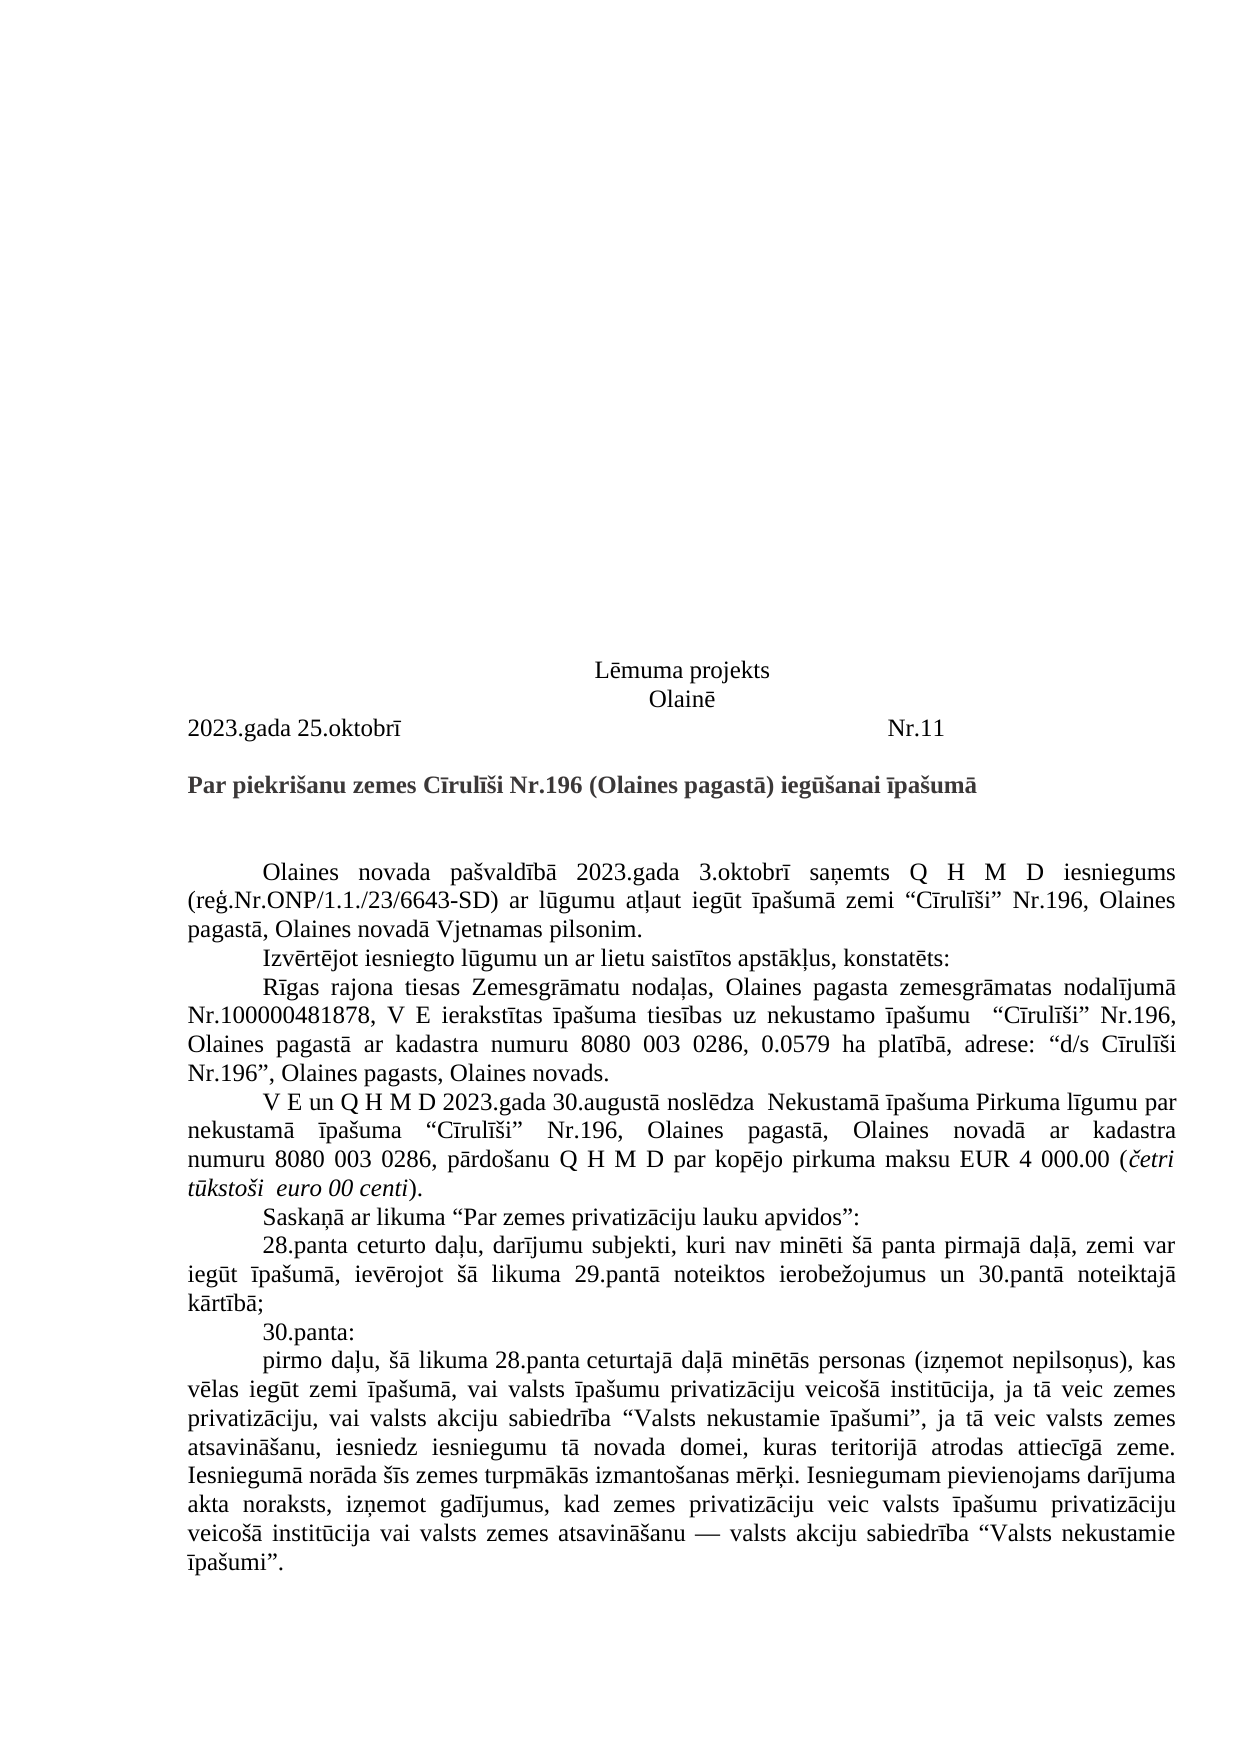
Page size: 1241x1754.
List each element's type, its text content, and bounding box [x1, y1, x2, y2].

text Lēmuma projekts [187, 655, 1177, 684]
text pirmo daļu, šā likuma 28.panta ceturtajā daļā minētās personas (izņemot nepilsoņus), kas vēlas iegūt zemi īpašumā, vai valsts īpašumu privatizāciju veicošā institūcija, ja tā veic zemes privatizāciju, vai valsts akciju sabiedrība “Valsts nekustamie īpašumi”, ja tā veic valsts zemes atsavināšanu, iesniedz iesniegumu tā novada domei, kuras teritorijā atrodas attiecīgā zeme. Iesniegumā norāda šīs zemes turpmākās izmantošanas mērķi. Iesniegumam pievienojams darījuma akta noraksts, izņemot gadījumus, kad zemes privatizāciju veic valsts īpašumu privatizāciju veicošā institūcija vai valsts zemes atsavināšanu — valsts akciju sabiedrība “Valsts nekustamie īpašumi”. [187, 1345, 1177, 1575]
text Olaines novada pašvaldībā 2023.gada 3.oktobrī saņemts Q H M D iesniegums (reģ.Nr.ONP/1.1./23/6643-SD) ar lūgumu atļaut iegūt īpašumā zemi “Cīrulīši” Nr.196, Olaines pagastā, Olaines novadā Vjetnamas pilsonim. [187, 857, 1177, 943]
text 28.panta ceturto daļu, darījumu subjekti, kuri nav minēti šā panta pirmajā daļā, zemi var iegūt īpašumā, ievērojot šā likuma 29.pantā noteiktos ierobežojumus un 30.pantā noteiktajā kārtībā; [187, 1230, 1177, 1317]
text V E un Q H M D 2023.gada 30.augustā noslēdza Nekustamā īpašuma Pirkuma līgumu par nekustamā īpašuma “Cīrulīši” Nr.196, Olaines pagastā, Olaines novadā ar kadastra numuru 8080 003 0286, pārdošanu Q H M D par kopējo pirkuma maksu EUR 4 000.00 (četri tūkstoši euro 00 centi). [187, 1087, 1177, 1202]
text Olainē [187, 684, 1177, 713]
text Par piekrišanu zemes Cīrulīši Nr.196 (Olaines pagastā) iegūšanai īpašumā [187, 770, 1177, 799]
text 2023.gada 25.oktobrī Nr.11 [187, 713, 1177, 742]
text Saskaņā ar likuma “Par zemes privatizāciju lauku apvidos”: [187, 1202, 1177, 1230]
text Izvērtējot iesniegto lūgumu un ar lietu saistītos apstākļus, konstatēts: [187, 943, 1177, 972]
text Rīgas rajona tiesas Zemesgrāmatu nodaļas, Olaines pagasta zemesgrāmatas nodalījumā Nr.100000481878, V E ierakstītas īpašuma tiesības uz nekustamo īpašumu “Cīrulīši” Nr.196, Olaines pagastā ar kadastra numuru 8080 003 0286, 0.0579 ha platībā, adrese: “d/s Cīrulīši Nr.196”, Olaines pagasts, Olaines novads. [187, 972, 1177, 1087]
text 30.panta: [187, 1317, 1177, 1345]
